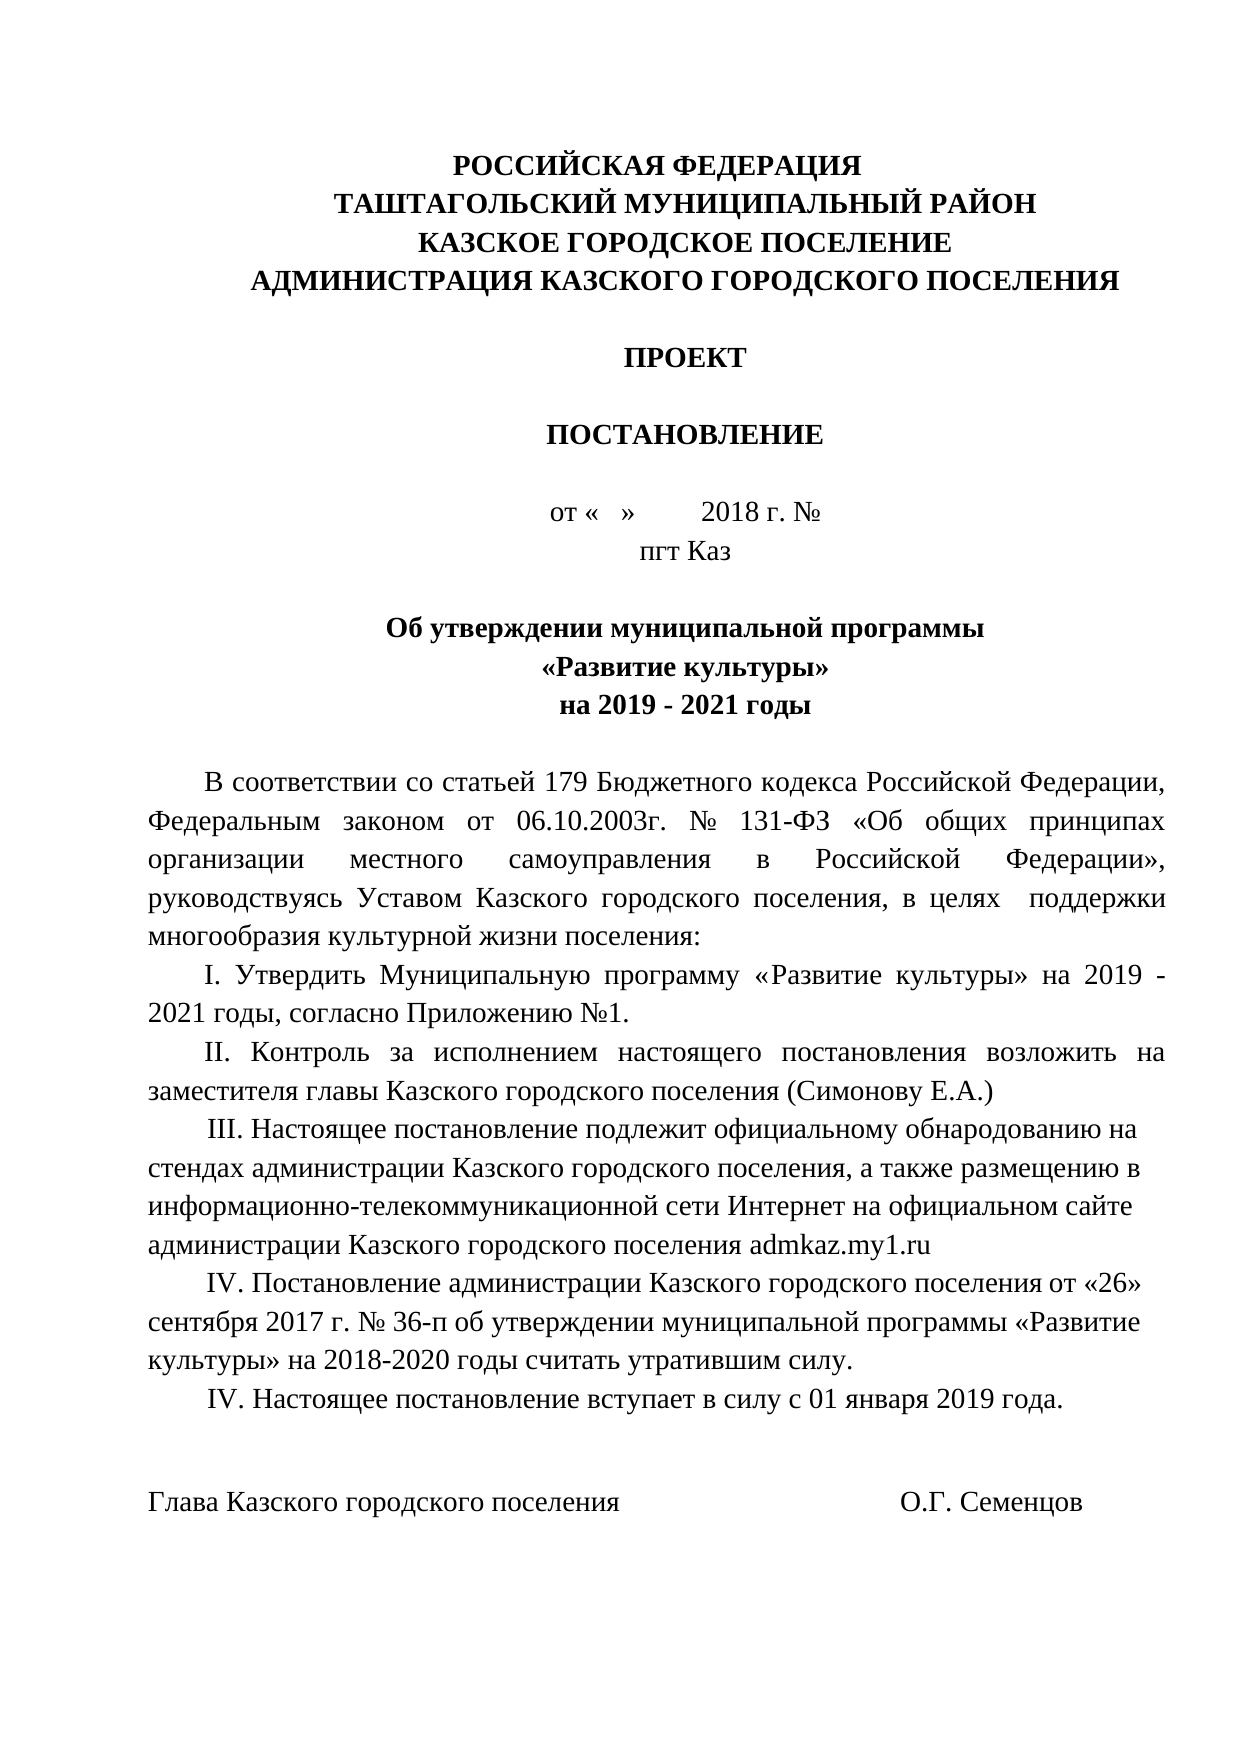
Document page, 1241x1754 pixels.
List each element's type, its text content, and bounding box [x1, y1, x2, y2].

text II. Контроль за исполнением настоящего постановления возложить на заместителя главы Казского городского поселения (Симонову Е.А.) [148, 1034, 1166, 1106]
text от « » 2018 г. № [148, 494, 1166, 528]
text III. Настоящее постановление подлежит официальному обнародованию на стендах администрации Казского городского поселения, а также размещению в информационно-телекоммуникационной сети Интернет на официальном сайте администрации Казского городского поселения admkaz.my1.ru IV. Постановление администрации Казского городского поселения от «26» сентября 2017 г. № 36-п об утверждении муниципальной программы «Развитие культуры» на 2018-2020 годы считать утратившим силу. [148, 1111, 1166, 1376]
text «Развитие культуры» [148, 649, 1166, 682]
text ПРОЕКТ [148, 340, 1166, 374]
text РОССИЙСКАЯ ФЕДЕРАЦИЯ [148, 148, 1166, 181]
text Глава Казского городского поселения О.Г. Семенцов [148, 1484, 1166, 1518]
text I. Утвердить Муниципальную программу «Развитие культуры» на 2019 - 2021 годы, согласно Приложению №1. [148, 957, 1166, 1029]
text В соответствии со статьей 179 Бюджетного кодекса Российской Федерации, Федеральным законом от 06.10.2003г. № 131-ФЗ «Об общих принципах организации местного самоуправления в Российской Федерации», руководствуясь Уставом Казского городского поселения, в целях поддержки многообразия культурной жизни поселения: [148, 764, 1166, 952]
text ПОСТАНОВЛЕНИЕ [148, 417, 1166, 451]
text ТАШТАГОЛЬСКИЙ МУНИЦИПАЛЬНЫЙ РАЙОН [148, 186, 1166, 220]
text IV. Настоящее постановление вступает в силу с 01 января 2019 года. [148, 1381, 1166, 1414]
text пгт Каз [148, 533, 1166, 567]
text АДМИНИСТРАЦИЯ КАЗСКОГО ГОРОДСКОГО ПОСЕЛЕНИЯ [148, 263, 1166, 297]
text Об утверждении муниципальной программы [148, 610, 1166, 644]
text КАЗСКОЕ ГОРОДСКОЕ ПОСЕЛЕНИЕ [148, 225, 1166, 258]
text на 2019 - 2021 годы [148, 687, 1166, 721]
